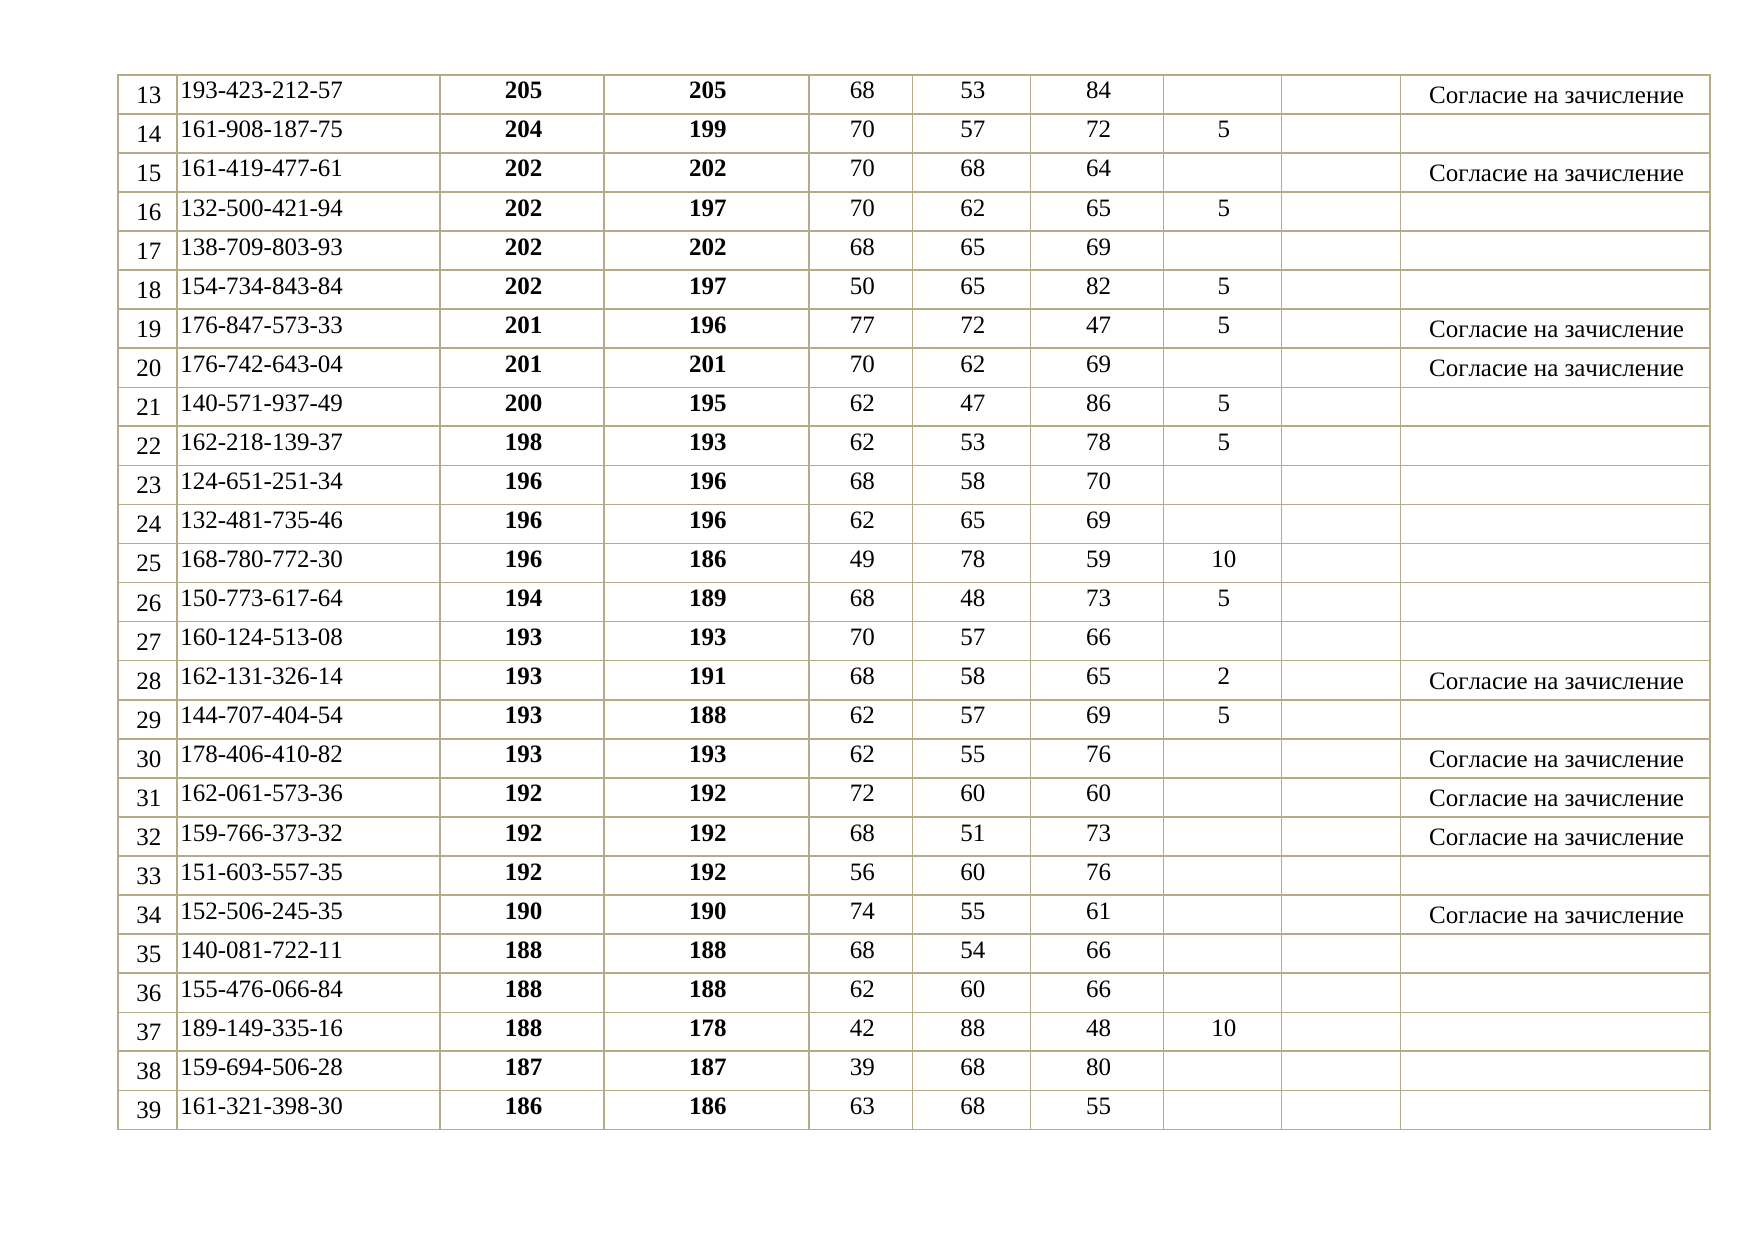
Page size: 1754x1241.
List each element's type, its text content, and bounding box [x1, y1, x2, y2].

table_cell 188 [605, 935, 808, 972]
table_cell [1401, 701, 1709, 738]
table_cell 49 [810, 544, 912, 582]
table_cell [1282, 193, 1400, 230]
table_cell 73 [1031, 818, 1163, 855]
table_cell 202 [441, 154, 603, 191]
table_cell [1711, 621, 1719, 660]
table_cell 192 [441, 857, 603, 894]
table_cell 188 [605, 974, 808, 1011]
table_cell [1711, 777, 1719, 816]
table_cell 14 [119, 115, 176, 152]
table_cell [1711, 933, 1719, 972]
table_cell 68 [913, 1091, 1030, 1128]
table_cell 65 [913, 505, 1030, 543]
table_cell 17 [119, 232, 176, 269]
table_cell 193-423-212-57 [178, 76, 439, 113]
table_cell [1711, 972, 1719, 1011]
table_cell 193 [441, 622, 603, 660]
table_cell 178 [605, 1013, 808, 1050]
table_cell [1711, 855, 1719, 894]
table_cell [1282, 544, 1400, 582]
table_cell 29 [119, 701, 176, 738]
table_cell [1164, 622, 1281, 660]
table_cell [1282, 271, 1400, 308]
table_cell [1711, 699, 1719, 738]
table_cell 161-908-187-75 [178, 115, 439, 152]
table_cell 132-481-735-46 [178, 505, 439, 543]
table_cell [1282, 818, 1400, 855]
table_cell [1711, 113, 1719, 152]
table_cell 76 [1031, 857, 1163, 894]
table_cell 68 [810, 232, 912, 269]
table_cell [1164, 76, 1281, 113]
table_cell 188 [441, 974, 603, 1011]
table_cell 35 [119, 935, 176, 972]
table_cell 78 [913, 544, 1030, 582]
table_cell 58 [913, 466, 1030, 503]
table_cell 151-603-557-35 [178, 857, 439, 894]
table_cell 202 [441, 232, 603, 269]
table_cell [1711, 1050, 1719, 1089]
table_cell [1164, 779, 1281, 816]
table_cell 19 [119, 310, 176, 347]
table_cell 196 [441, 544, 603, 582]
table_cell [1164, 974, 1281, 1011]
table_cell 31 [119, 779, 176, 816]
table_cell 70 [810, 115, 912, 152]
table_cell [1282, 740, 1400, 777]
table_cell [1164, 857, 1281, 894]
table_cell 189 [605, 583, 808, 621]
table_cell 48 [913, 583, 1030, 621]
table_cell [1164, 466, 1281, 503]
table_cell Согласие на зачисление [1401, 818, 1709, 855]
table_cell [1164, 935, 1281, 972]
table_cell [1282, 1052, 1400, 1089]
table_cell [1282, 76, 1400, 113]
table_cell 57 [913, 701, 1030, 738]
table_cell 168-780-772-30 [178, 544, 439, 582]
table_cell [1711, 386, 1719, 425]
table_cell 196 [441, 505, 603, 543]
table_cell 5 [1164, 388, 1281, 425]
table_cell [1282, 974, 1400, 1011]
table_cell [1401, 271, 1709, 308]
table_cell 47 [913, 388, 1030, 425]
table_cell [1282, 427, 1400, 464]
table_cell 69 [1031, 701, 1163, 738]
table_cell Согласие на зачисление [1401, 740, 1709, 777]
table_cell [1401, 857, 1709, 894]
table_cell 155-476-066-84 [178, 974, 439, 1011]
table_cell [1282, 701, 1400, 738]
table_cell [1711, 152, 1719, 191]
table_cell [1282, 349, 1400, 386]
table_cell 193 [441, 740, 603, 777]
table_cell 201 [441, 310, 603, 347]
table_cell 66 [1031, 622, 1163, 660]
table_cell 10 [1164, 1013, 1281, 1050]
table_cell [1711, 425, 1719, 464]
table_cell 57 [913, 115, 1030, 152]
table_cell 38 [119, 1052, 176, 1089]
table_cell 60 [913, 857, 1030, 894]
table_cell 5 [1164, 193, 1281, 230]
table_cell 55 [913, 740, 1030, 777]
table_cell [1282, 622, 1400, 660]
table_cell [1282, 388, 1400, 425]
table_cell [1282, 935, 1400, 972]
table_cell 192 [441, 779, 603, 816]
table_cell 59 [1031, 544, 1163, 582]
table_cell 186 [605, 544, 808, 582]
table_cell [1282, 232, 1400, 269]
table_cell 160-124-513-08 [178, 622, 439, 660]
table_cell [1401, 466, 1709, 503]
table_cell 20 [119, 349, 176, 386]
table_cell 23 [119, 466, 176, 503]
table_cell 176-742-643-04 [178, 349, 439, 386]
table_cell 191 [605, 661, 808, 699]
table_cell 62 [913, 349, 1030, 386]
table_cell 48 [1031, 1013, 1163, 1050]
table_cell [1711, 582, 1719, 621]
table_cell [1282, 505, 1400, 543]
table_cell [1282, 779, 1400, 816]
table_cell [1711, 1011, 1719, 1050]
table_cell [1401, 427, 1709, 464]
table_cell 193 [441, 661, 603, 699]
table_cell 197 [605, 193, 808, 230]
table_cell 68 [810, 661, 912, 699]
table_cell 193 [605, 622, 808, 660]
table_cell 57 [913, 622, 1030, 660]
table_cell [1401, 622, 1709, 660]
table_cell 159-694-506-28 [178, 1052, 439, 1089]
table_cell 140-571-937-49 [178, 388, 439, 425]
table_cell 72 [913, 310, 1030, 347]
table_cell 68 [810, 818, 912, 855]
table_cell 66 [1031, 974, 1163, 1011]
table_cell 70 [810, 193, 912, 230]
table_cell 62 [810, 974, 912, 1011]
table_cell 5 [1164, 427, 1281, 464]
table_cell [1282, 154, 1400, 191]
table_cell [1164, 1052, 1281, 1089]
table_cell 18 [119, 271, 176, 308]
table_cell 5 [1164, 271, 1281, 308]
table_cell [1711, 347, 1719, 386]
table_cell 62 [810, 505, 912, 543]
table_cell 10 [1164, 544, 1281, 582]
table_cell 138-709-803-93 [178, 232, 439, 269]
table_cell 47 [1031, 310, 1163, 347]
table_cell 178-406-410-82 [178, 740, 439, 777]
table_cell [1711, 191, 1719, 230]
table_cell [1401, 232, 1709, 269]
table_cell 62 [810, 388, 912, 425]
table_cell [1164, 232, 1281, 269]
table_cell 5 [1164, 583, 1281, 621]
table_cell 26 [119, 583, 176, 621]
table_cell [1711, 816, 1719, 855]
table_cell [1401, 1052, 1709, 1089]
table_cell 189-149-335-16 [178, 1013, 439, 1050]
table_cell 72 [810, 779, 912, 816]
table_cell 194 [441, 583, 603, 621]
table_cell 73 [1031, 583, 1163, 621]
table_cell [1401, 583, 1709, 621]
table_cell 82 [1031, 271, 1163, 308]
table_cell 51 [913, 818, 1030, 855]
table_cell 152-506-245-35 [178, 896, 439, 933]
table_cell 39 [119, 1091, 176, 1128]
table_cell [1282, 310, 1400, 347]
table_cell 13 [119, 76, 176, 113]
table_cell 188 [441, 1013, 603, 1050]
table_cell [1711, 230, 1719, 269]
table_cell 190 [605, 896, 808, 933]
table_cell Согласие на зачисление [1401, 779, 1709, 816]
table_cell 192 [605, 779, 808, 816]
table_cell [1164, 740, 1281, 777]
table_cell Согласие на зачисление [1401, 896, 1709, 933]
table_cell 176-847-573-33 [178, 310, 439, 347]
table_cell 55 [913, 896, 1030, 933]
table_cell [1401, 388, 1709, 425]
table_cell [1401, 115, 1709, 152]
table_cell [1164, 505, 1281, 543]
table_cell 186 [441, 1091, 603, 1128]
table_cell 22 [119, 427, 176, 464]
table_cell 188 [441, 935, 603, 972]
table_cell 78 [1031, 427, 1163, 464]
table_cell 60 [1031, 779, 1163, 816]
table_cell [1164, 896, 1281, 933]
table_cell [1711, 504, 1719, 543]
table_cell 162-131-326-14 [178, 661, 439, 699]
table_cell 186 [605, 1091, 808, 1128]
table_cell [1282, 857, 1400, 894]
table_cell 65 [1031, 661, 1163, 699]
table_cell 198 [441, 427, 603, 464]
table_cell [1164, 154, 1281, 191]
table_cell [1282, 583, 1400, 621]
table_cell 42 [810, 1013, 912, 1050]
table_cell 70 [810, 349, 912, 386]
table_cell 68 [913, 154, 1030, 191]
table_cell [1164, 818, 1281, 855]
table_cell 162-218-139-37 [178, 427, 439, 464]
table_cell 68 [810, 466, 912, 503]
table_cell 62 [810, 701, 912, 738]
table_cell 150-773-617-64 [178, 583, 439, 621]
table_cell Согласие на зачисление [1401, 76, 1709, 113]
table_cell [1282, 661, 1400, 699]
table_cell [1401, 505, 1709, 543]
table_cell 201 [441, 349, 603, 386]
table_cell 50 [810, 271, 912, 308]
table_cell 124-651-251-34 [178, 466, 439, 503]
table_cell 25 [119, 544, 176, 582]
table_cell [1282, 466, 1400, 503]
table_cell 5 [1164, 310, 1281, 347]
table_cell 88 [913, 1013, 1030, 1050]
table_cell 28 [119, 661, 176, 699]
table_cell 69 [1031, 505, 1163, 543]
table_cell [1164, 349, 1281, 386]
table_cell 30 [119, 740, 176, 777]
table_cell 196 [605, 505, 808, 543]
table_cell 66 [1031, 935, 1163, 972]
table_cell 192 [605, 857, 808, 894]
table_cell 76 [1031, 740, 1163, 777]
table_cell [1282, 1013, 1400, 1050]
table_cell 77 [810, 310, 912, 347]
table_cell 200 [441, 388, 603, 425]
table_cell 192 [441, 818, 603, 855]
table_cell 60 [913, 779, 1030, 816]
table_cell 55 [1031, 1091, 1163, 1128]
table_cell 196 [441, 466, 603, 503]
table_cell 140-081-722-11 [178, 935, 439, 972]
table_cell 161-321-398-30 [178, 1091, 439, 1128]
table_cell 5 [1164, 701, 1281, 738]
table_cell 74 [810, 896, 912, 933]
table_cell [1711, 1090, 1719, 1128]
table_cell 205 [605, 76, 808, 113]
table_cell 86 [1031, 388, 1163, 425]
table_cell [1401, 544, 1709, 582]
table_cell 84 [1031, 76, 1163, 113]
table_cell 53 [913, 427, 1030, 464]
table_cell 65 [1031, 193, 1163, 230]
table_cell [1711, 465, 1719, 503]
table_cell 5 [1164, 115, 1281, 152]
table_cell [1282, 896, 1400, 933]
table_cell 2 [1164, 661, 1281, 699]
table_cell 162-061-573-36 [178, 779, 439, 816]
table_cell 68 [810, 76, 912, 113]
table_cell 15 [119, 154, 176, 191]
table_cell 54 [913, 935, 1030, 972]
table_cell 202 [605, 232, 808, 269]
table_cell 196 [605, 466, 808, 503]
table_cell [1711, 894, 1719, 933]
table_cell 24 [119, 505, 176, 543]
table_cell 36 [119, 974, 176, 1011]
table_cell [1401, 1013, 1709, 1050]
table_cell Согласие на зачисление [1401, 661, 1709, 699]
table_cell 21 [119, 388, 176, 425]
table_cell [1711, 308, 1719, 347]
table_cell 132-500-421-94 [178, 193, 439, 230]
table_cell [1164, 1091, 1281, 1128]
table_cell 193 [605, 740, 808, 777]
table_cell [1711, 74, 1719, 113]
table_cell 68 [810, 583, 912, 621]
table_cell 60 [913, 974, 1030, 1011]
table_cell 32 [119, 818, 176, 855]
table_cell [1711, 738, 1719, 777]
table_cell [1401, 193, 1709, 230]
table_cell 204 [441, 115, 603, 152]
table_cell 187 [605, 1052, 808, 1089]
table_cell 205 [441, 76, 603, 113]
table_cell Согласие на зачисление [1401, 154, 1709, 191]
table_cell 70 [1031, 466, 1163, 503]
table_cell [1282, 1091, 1400, 1128]
table_cell 193 [605, 427, 808, 464]
table_cell Согласие на зачисление [1401, 310, 1709, 347]
table_cell 197 [605, 271, 808, 308]
table_cell 193 [441, 701, 603, 738]
table_cell 80 [1031, 1052, 1163, 1089]
table_cell 190 [441, 896, 603, 933]
table_cell 58 [913, 661, 1030, 699]
table_cell [1401, 935, 1709, 972]
table_cell 202 [441, 193, 603, 230]
table_cell 56 [810, 857, 912, 894]
table_cell 27 [119, 622, 176, 660]
table_cell 39 [810, 1052, 912, 1089]
table_cell 63 [810, 1091, 912, 1128]
table_cell 53 [913, 76, 1030, 113]
table_cell 69 [1031, 349, 1163, 386]
table_cell 199 [605, 115, 808, 152]
table_cell 68 [810, 935, 912, 972]
table_cell 33 [119, 857, 176, 894]
table_cell 64 [1031, 154, 1163, 191]
table_cell 154-734-843-84 [178, 271, 439, 308]
table_cell 195 [605, 388, 808, 425]
table_cell [1711, 660, 1719, 699]
table_cell 202 [441, 271, 603, 308]
table_cell Согласие на зачисление [1401, 349, 1709, 386]
table_cell [1282, 115, 1400, 152]
table_cell 187 [441, 1052, 603, 1089]
table_cell 62 [913, 193, 1030, 230]
table_cell 16 [119, 193, 176, 230]
table_cell 65 [913, 271, 1030, 308]
table_cell 62 [810, 427, 912, 464]
table_cell 188 [605, 701, 808, 738]
table_cell 37 [119, 1013, 176, 1050]
table_cell [1401, 974, 1709, 1011]
table_cell [1711, 269, 1719, 308]
table_cell 69 [1031, 232, 1163, 269]
table_cell 192 [605, 818, 808, 855]
table_cell 70 [810, 622, 912, 660]
table_cell 72 [1031, 115, 1163, 152]
table_cell 196 [605, 310, 808, 347]
table_cell [1401, 1091, 1709, 1128]
table_cell [1711, 543, 1719, 582]
table_cell 70 [810, 154, 912, 191]
table_cell 62 [810, 740, 912, 777]
table_cell 144-707-404-54 [178, 701, 439, 738]
table_cell 201 [605, 349, 808, 386]
table_cell 161-419-477-61 [178, 154, 439, 191]
table_cell 65 [913, 232, 1030, 269]
table_cell 61 [1031, 896, 1163, 933]
table_cell 68 [913, 1052, 1030, 1089]
table_cell 202 [605, 154, 808, 191]
table_cell 34 [119, 896, 176, 933]
table_cell 159-766-373-32 [178, 818, 439, 855]
